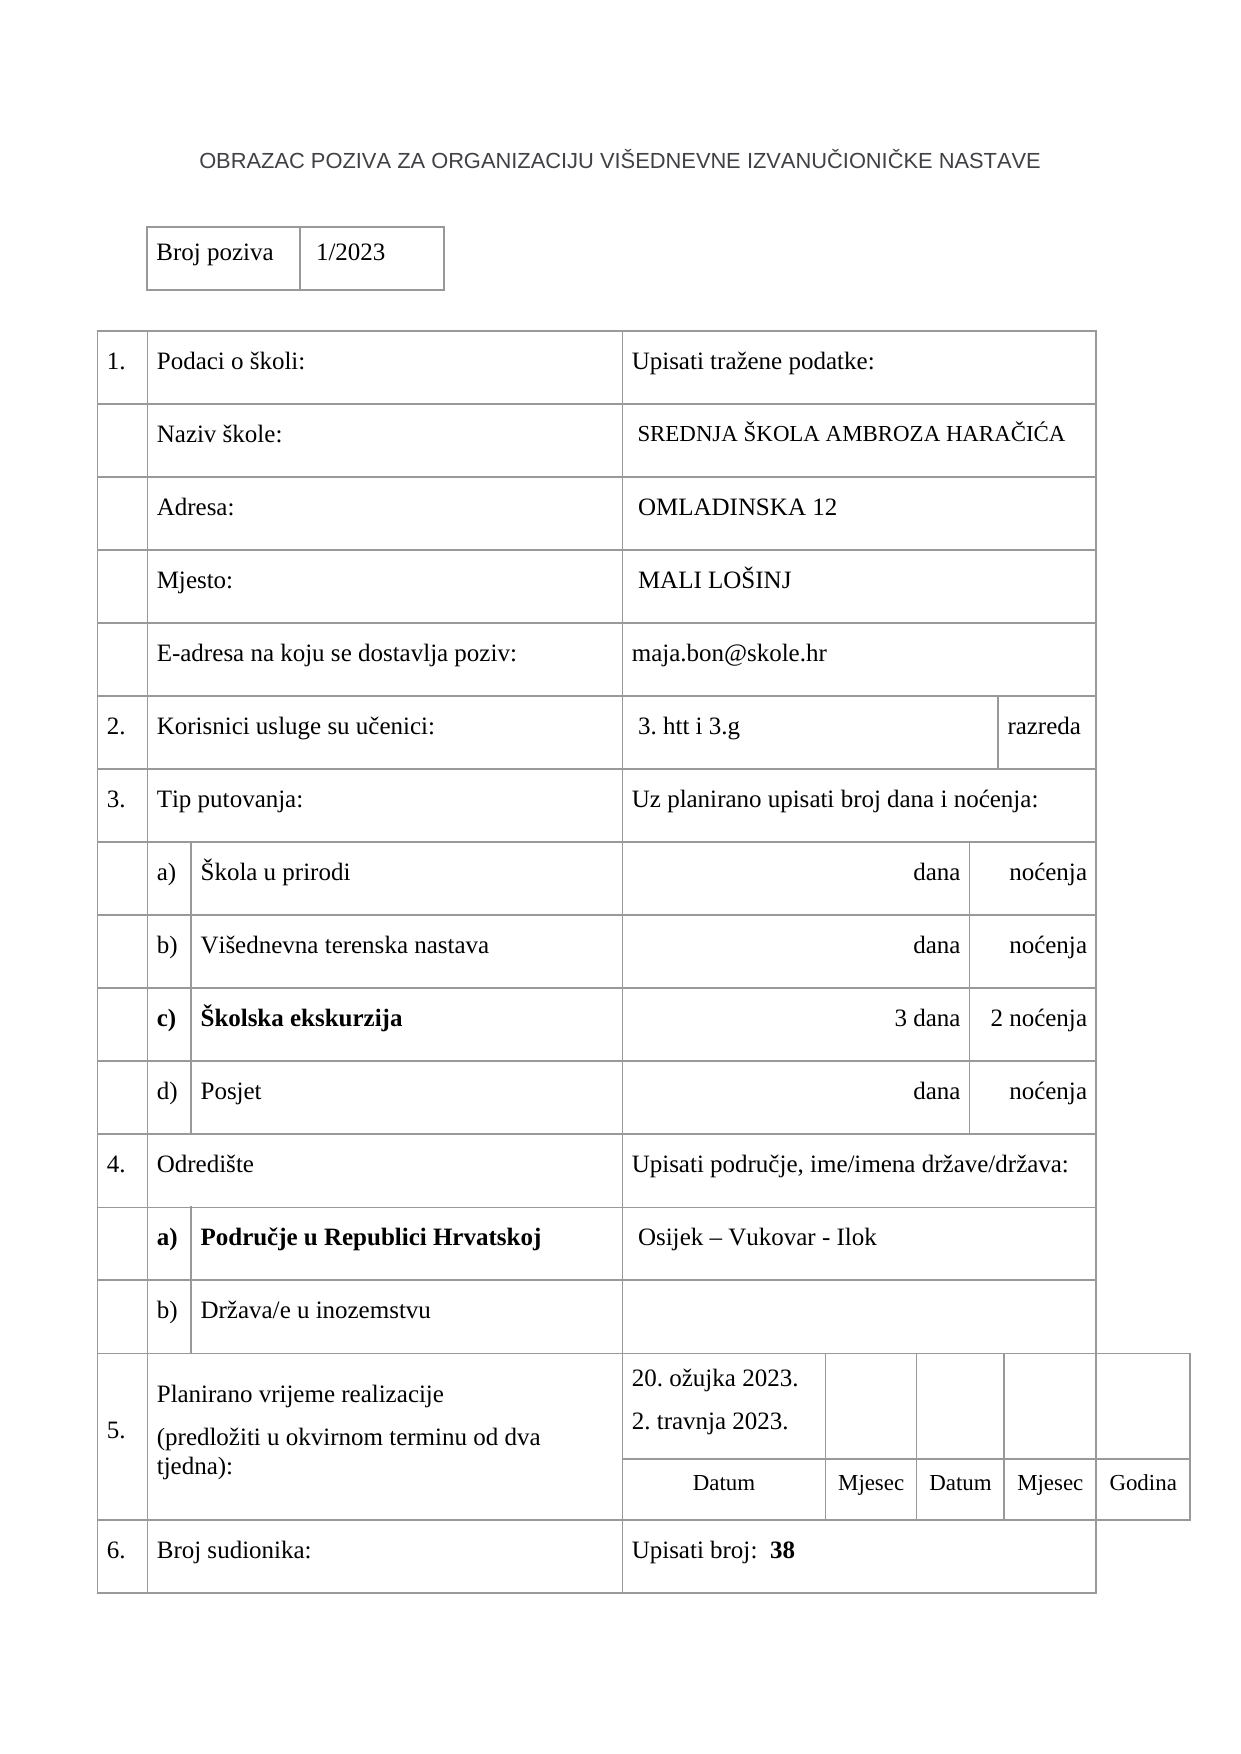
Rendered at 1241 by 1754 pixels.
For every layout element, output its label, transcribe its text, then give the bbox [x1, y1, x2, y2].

table_cell Država/e u inozemstvu [192, 1281, 622, 1352]
table_cell Školska ekskurzija [192, 989, 622, 1060]
table_cell [98, 1062, 147, 1133]
table_cell OMLADINSKA 12 [623, 478, 1095, 549]
table_header Upisati tražene podatke: [623, 332, 1095, 403]
table_cell [98, 478, 147, 549]
table_cell 4. [98, 1135, 147, 1206]
table_cell [98, 624, 147, 695]
table_cell a) [148, 843, 190, 914]
table_cell Datum [623, 1460, 825, 1519]
table_header Broj poziva [148, 228, 299, 289]
table_cell Posjet [192, 1062, 622, 1133]
table_cell 3. htt i 3.g [623, 697, 997, 768]
table_cell noćenja [970, 916, 1095, 987]
table_cell [98, 1281, 147, 1352]
table_cell 3. [98, 770, 147, 841]
table_cell [1097, 1354, 1189, 1458]
table_cell [623, 1281, 1095, 1352]
table_header Podaci o školi: [148, 332, 622, 403]
table_cell SREDNJA ŠKOLA AMBROZA HARAČIĆA [623, 405, 1095, 476]
table_cell Tip putovanja: [148, 770, 622, 841]
table_cell [826, 1354, 916, 1458]
table_cell 5. [98, 1354, 147, 1519]
table_cell Godina [1097, 1460, 1189, 1519]
table_header 1/2023 [301, 228, 443, 289]
table_cell 6. [98, 1521, 147, 1592]
table_cell [98, 843, 147, 914]
table_cell Mjesec [826, 1460, 916, 1519]
table_cell maja.bon@skole.hr [623, 624, 1095, 695]
table_cell dana [623, 1062, 969, 1133]
table_cell Mjesto: [148, 551, 622, 622]
table_cell noćenja [970, 843, 1095, 914]
table_cell a) [148, 1208, 190, 1279]
table_cell Škola u prirodi [192, 843, 622, 914]
table_cell Broj sudionika: [148, 1521, 622, 1592]
table_cell 2 noćenja [970, 989, 1095, 1060]
table_cell [98, 1208, 147, 1279]
table_cell [98, 916, 147, 987]
table_cell Upisati broj: 38 [623, 1521, 1095, 1592]
table_cell 20. ožujka 2023. 2. travnja 2023. [623, 1354, 825, 1458]
table_cell b) [148, 1281, 190, 1352]
table_cell dana [623, 916, 969, 987]
table_cell Korisnici usluge su učenici: [148, 697, 622, 768]
table_cell Upisati područje, ime/imena države/država: [623, 1135, 1095, 1206]
text OBRAZAC POZIVA ZA ORGANIZACIJU VIŠEDNEVNE IZVANUČIONIČKE NASTAVE [148, 148, 1093, 173]
table_cell [98, 551, 147, 622]
table_cell Planirano vrijeme realizacije (predložiti u okvirnom terminu od dva tjedna): [148, 1354, 622, 1519]
table_cell Uz planirano upisati broj dana i noćenja: [623, 770, 1095, 841]
table_cell c) [148, 989, 190, 1060]
table_cell 2. [98, 697, 147, 768]
table_cell Adresa: [148, 478, 622, 549]
table_cell Mjesec [1005, 1460, 1095, 1519]
table_cell Odredište [148, 1135, 622, 1206]
table_cell [1005, 1354, 1095, 1458]
table_cell razreda [999, 697, 1095, 768]
table_cell Datum [917, 1460, 1003, 1519]
table_cell [917, 1354, 1003, 1458]
table_cell noćenja [970, 1062, 1095, 1133]
table_cell Osijek – Vukovar - Ilok [623, 1208, 1095, 1279]
table_cell E-adresa na koju se dostavlja poziv: [148, 624, 622, 695]
table_cell b) [148, 916, 190, 987]
table_cell dana [623, 843, 969, 914]
table_cell Naziv škole: [148, 405, 622, 476]
table_cell d) [148, 1062, 190, 1133]
table_cell [98, 989, 147, 1060]
table_header 1. [98, 332, 147, 403]
table_cell 3 dana [623, 989, 969, 1060]
table_cell Višednevna terenska nastava [192, 916, 622, 987]
table_cell MALI LOŠINJ [623, 551, 1095, 622]
table_cell Područje u Republici Hrvatskoj [192, 1208, 622, 1279]
table_cell [98, 405, 147, 476]
